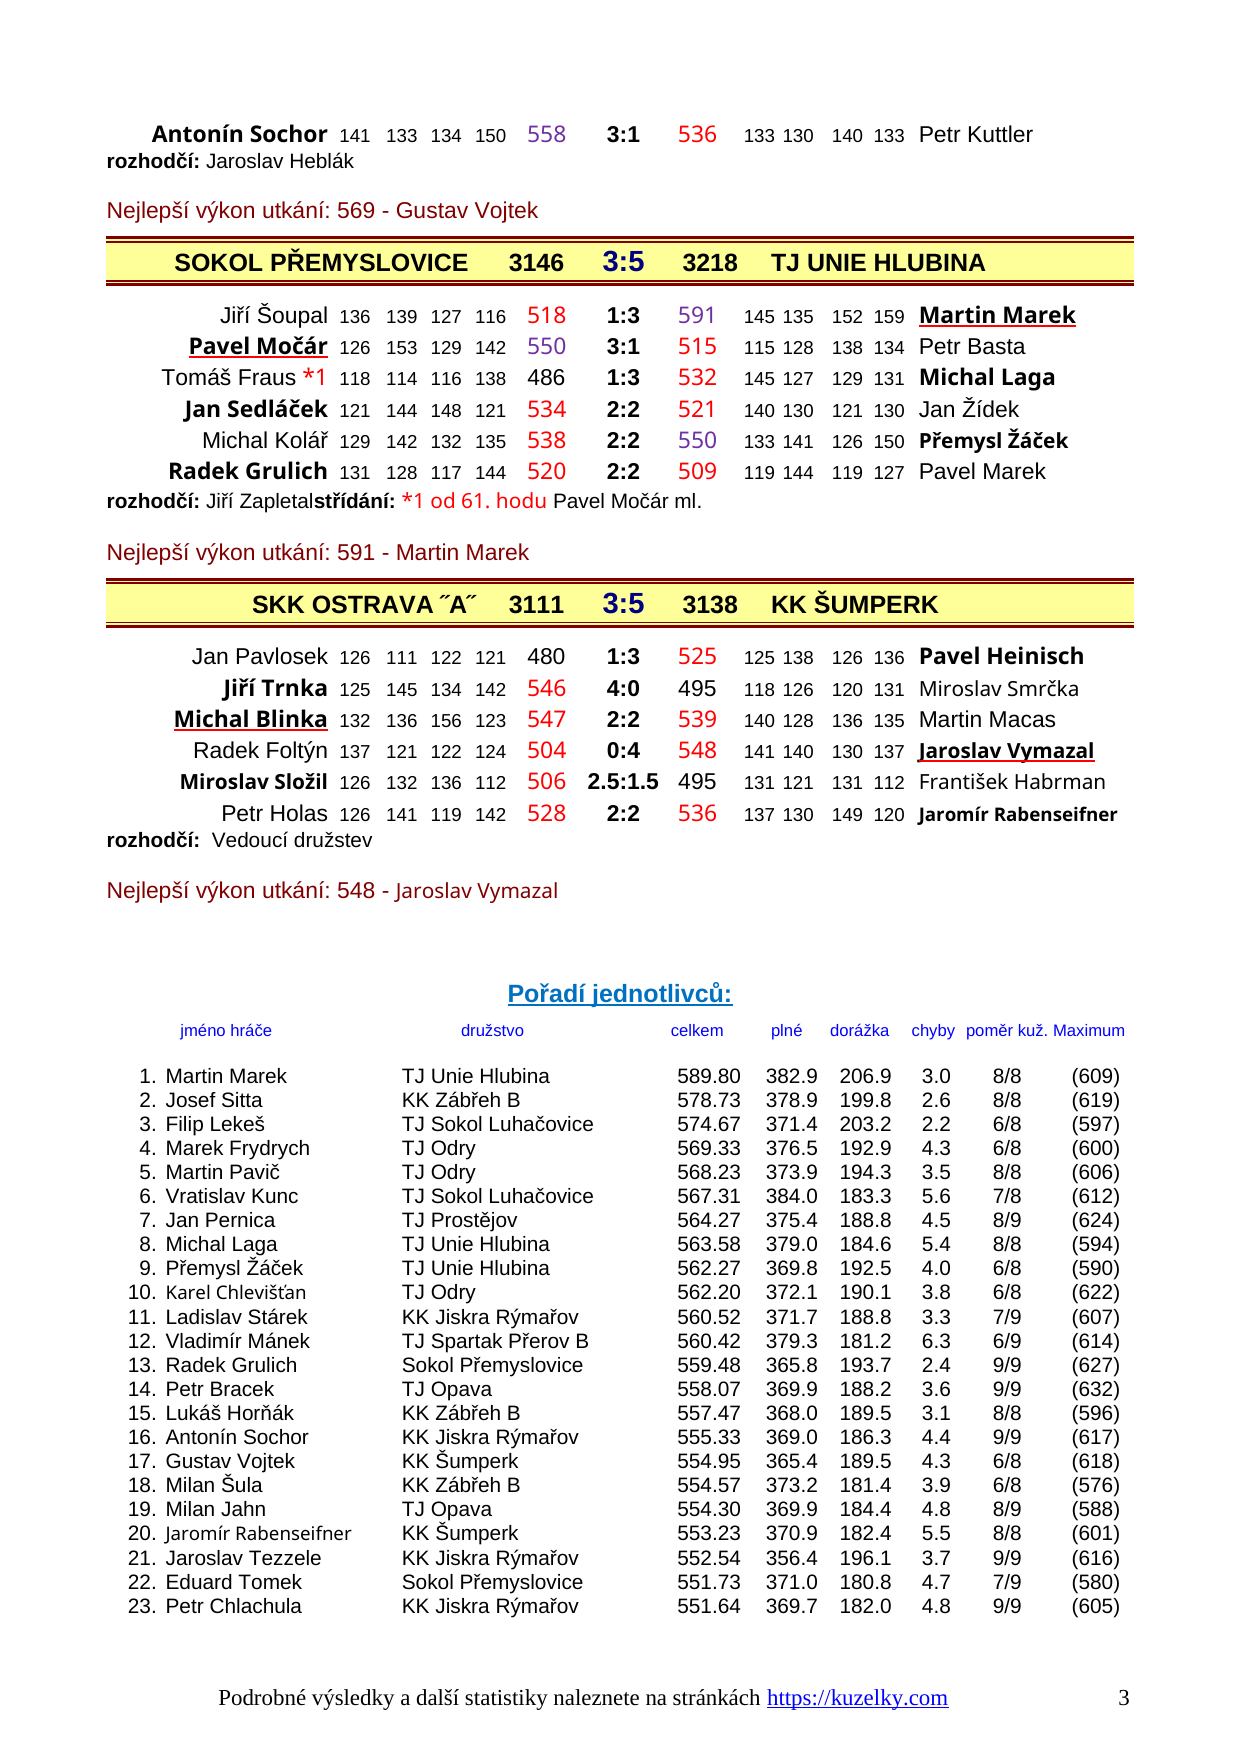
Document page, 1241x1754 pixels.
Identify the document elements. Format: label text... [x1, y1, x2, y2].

text 12. Vladimír Mánek TJ Spartak Přerov B 560.42 379.3 181.2 6.3 6/9 (614) [106, 1329, 1134, 1353]
text Pořadí jednotlivců: [94, 979, 1145, 1008]
text Pavel Močár 126 153 129 142 550 3:1 515 115 128 138 134 Petr Basta [106, 330, 1134, 361]
text 6. Vratislav Kunc TJ Sokol Luhačovice 567.31 384.0 183.3 5.6 7/8 (612) [106, 1184, 1134, 1208]
text Jan Sedláček 121 144 148 121 534 2:2 521 140 130 121 130 Jan Žídek [106, 393, 1134, 424]
text rozhodčí: Jaroslav Heblák [106, 149, 1134, 173]
text Michal Blinka 132 136 156 123 547 2:2 539 140 128 136 135 Martin Macas [106, 703, 1134, 734]
text Jiří Trnka 125 145 134 142 546 4:0 495 118 126 120 131 Miroslav Smrčka [106, 672, 1134, 703]
text 22. Eduard Tomek Sokol Přemyslovice 551.73 371.0 180.8 4.7 7/9 (580) [106, 1570, 1134, 1594]
text 15. Lukáš Horňák KK Zábřeh B 557.47 368.0 189.5 3.1 8/8 (596) [106, 1401, 1134, 1425]
text 4. Marek Frydrych TJ Odry 569.33 376.5 192.9 4.3 6/8 (600) [106, 1136, 1134, 1160]
text Jan Pavlosek 126 111 122 121 480 1:3 525 125 138 126 136 Pavel Heinisch [106, 640, 1134, 672]
text 9. Přemysl Žáček TJ Unie Hlubina 562.27 369.8 192.5 4.0 6/8 (590) [106, 1256, 1134, 1279]
text Nejlepší výkon utkání: 548 - Jaroslav Vymazal [106, 876, 1134, 904]
text 10. Karel Chlevišťan TJ Odry 562.20 372.1 190.1 3.8 6/8 (622) [106, 1279, 1134, 1305]
text Petr Holas 126 141 119 142 528 2:2 536 137 130 149 120 Jaromír Rabenseifner [106, 797, 1134, 828]
text 1. Martin Marek TJ Unie Hlubina 589.80 382.9 206.9 3.0 8/8 (609) [106, 1064, 1134, 1088]
text Radek Grulich 131 128 117 144 520 2:2 509 119 144 119 127 Pavel Marek [106, 455, 1134, 486]
text Tomáš Fraus *1 118 114 116 138 486 1:3 532 145 127 129 131 Michal Laga [106, 361, 1134, 393]
text 5. Martin Pavič TJ Odry 568.23 373.9 194.3 3.5 8/8 (606) [106, 1160, 1134, 1184]
text 3. Filip Lekeš TJ Sokol Luhačovice 574.67 371.4 203.2 2.2 6/8 (597) [106, 1112, 1134, 1136]
text 13. Radek Grulich Sokol Přemyslovice 559.48 365.8 193.7 2.4 9/9 (627) [106, 1353, 1134, 1377]
text 21. Jaroslav Tezzele KK Jiskra Rýmařov 552.54 356.4 196.1 3.7 9/9 (616) [106, 1546, 1134, 1570]
text 8. Michal Laga TJ Unie Hlubina 563.58 379.0 184.6 5.4 8/8 (594) [106, 1232, 1134, 1256]
text Nejlepší výkon utkání: 591 - Martin Marek [106, 539, 1134, 565]
text 17. Gustav Vojtek KK Šumperk 554.95 365.4 189.5 4.3 6/8 (618) [106, 1449, 1134, 1473]
text rozhodčí: Jiří Zapletalstřídání: *1 od 61. hodu Pavel Močár ml. [106, 486, 1134, 515]
text 18. Milan Šula KK Zábřeh B 554.57 373.2 181.4 3.9 6/8 (576) [106, 1473, 1134, 1497]
text 14. Petr Bracek TJ Opava 558.07 369.9 188.2 3.6 9/9 (632) [106, 1377, 1134, 1401]
text 7. Jan Pernica TJ Prostějov 564.27 375.4 188.8 4.5 8/9 (624) [106, 1208, 1134, 1232]
text rozhodčí: Vedoucí družstev [106, 828, 1134, 852]
text 11. Ladislav Stárek KK Jiskra Rýmařov 560.52 371.7 188.8 3.3 7/9 (607) [106, 1305, 1134, 1329]
text 20. Jaromír Rabenseifner KK Šumperk 553.23 370.9 182.4 5.5 8/8 (601) [106, 1521, 1134, 1546]
text 23. Petr Chlachula KK Jiskra Rýmařov 551.64 369.7 182.0 4.8 9/9 (605) [106, 1594, 1134, 1618]
text Michal Kolář 129 142 132 135 538 2:2 550 133 141 126 150 Přemysl Žáček [106, 424, 1134, 455]
text Jiří Šoupal 136 139 127 116 518 1:3 591 145 135 152 159 Martin Marek [106, 299, 1134, 330]
text SKK Ostrava ˝A˝ 3111 3:5 3138 KK Šumperk [106, 584, 1134, 622]
text Radek Foltýn 137 121 122 124 504 0:4 548 141 140 130 137 Jaroslav Vymazal [106, 734, 1134, 765]
text Sokol Přemyslovice 3146 3:5 3218 TJ Unie Hlubina [106, 243, 1134, 280]
text Antonín Sochor 141 133 134 150 558 3:1 536 133 130 140 133 Petr Kuttler [106, 118, 1134, 149]
text jméno hráče družstvo celkem plné dorážka chyby poměr kuž. Maximum [106, 1021, 1134, 1040]
text 19. Milan Jahn TJ Opava 554.30 369.9 184.4 4.8 8/9 (588) [106, 1497, 1134, 1521]
text Nejlepší výkon utkání: 569 - Gustav Vojtek [106, 197, 1134, 224]
text Miroslav Složil 126 132 136 112 506 2.5:1.5 495 131 121 131 112 František Habrman [106, 765, 1134, 797]
text 16. Antonín Sochor KK Jiskra Rýmařov 555.33 369.0 186.3 4.4 9/9 (617) [106, 1425, 1134, 1449]
text 2. Josef Sitta KK Zábřeh B 578.73 378.9 199.8 2.6 8/8 (619) [106, 1088, 1134, 1112]
